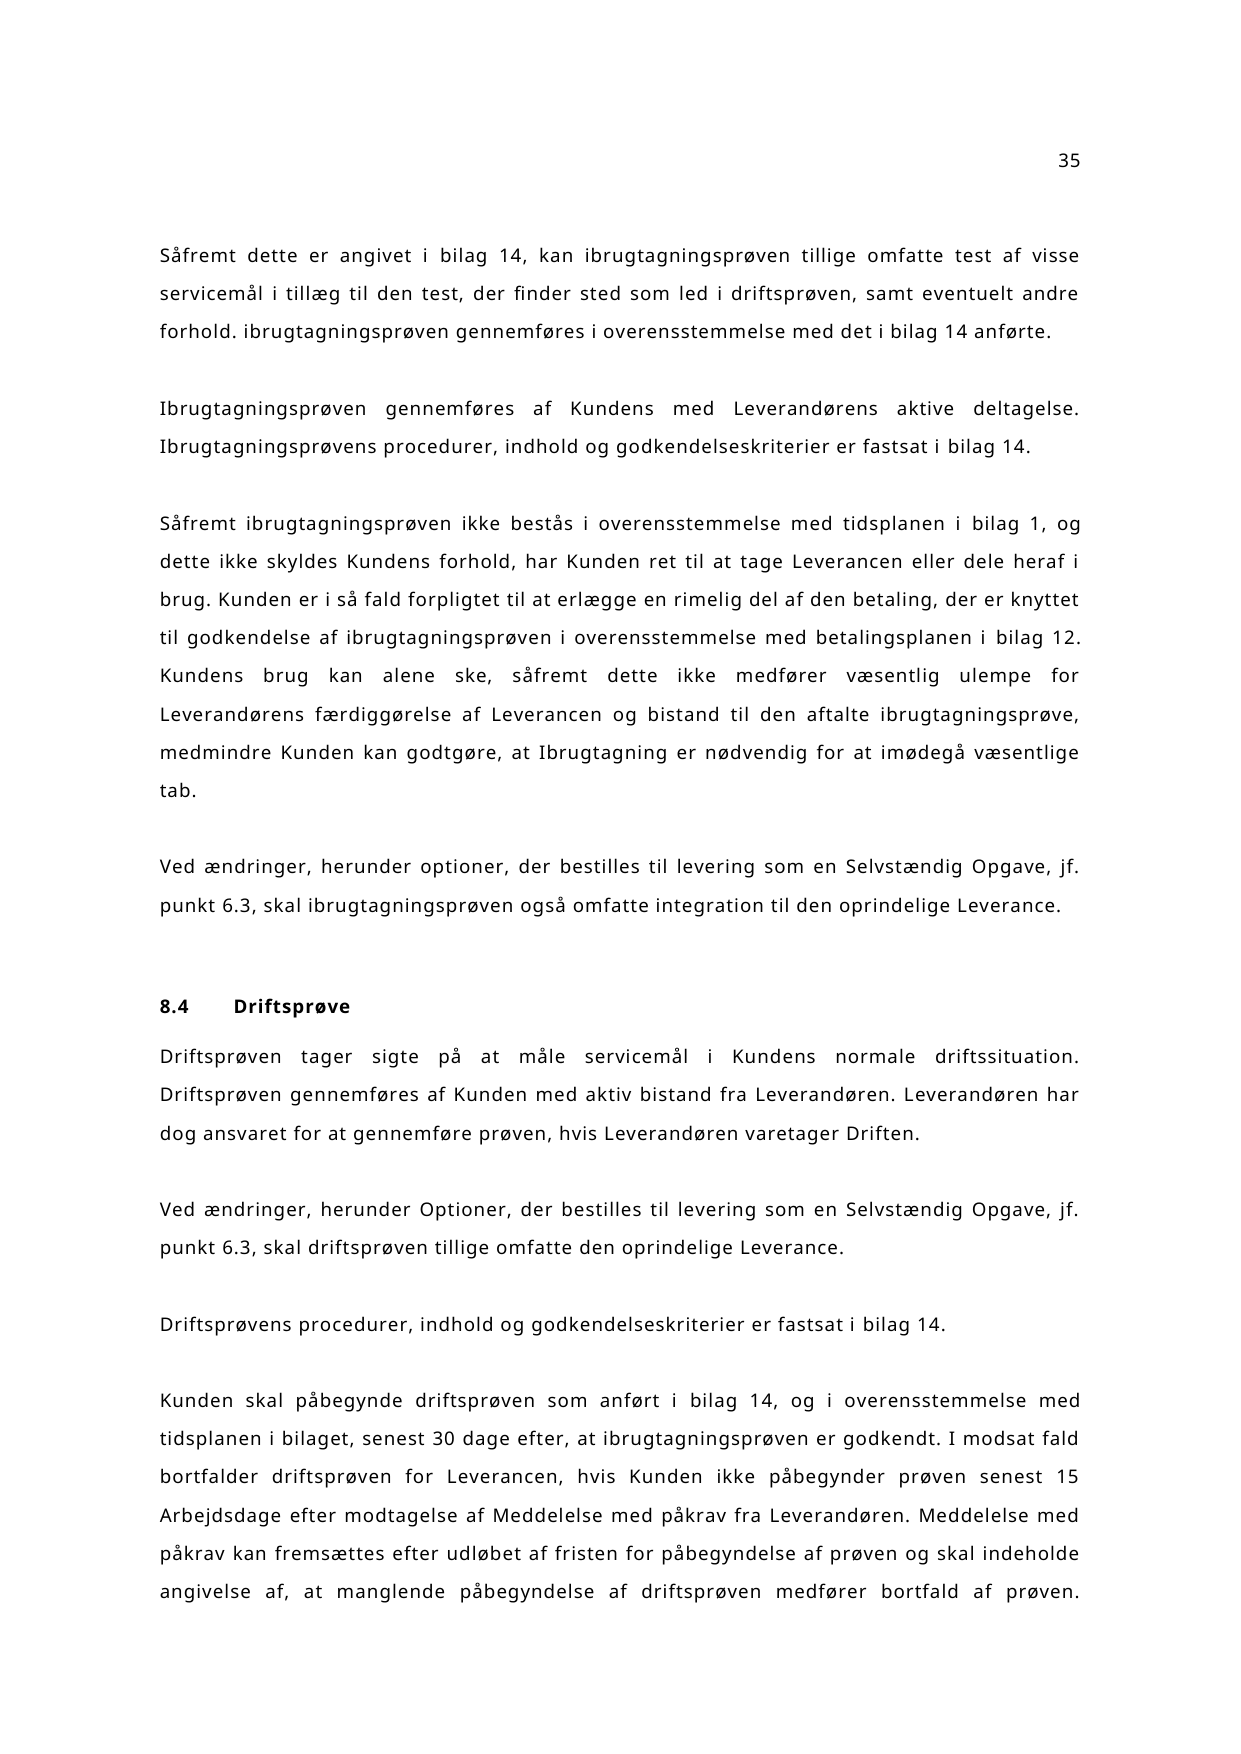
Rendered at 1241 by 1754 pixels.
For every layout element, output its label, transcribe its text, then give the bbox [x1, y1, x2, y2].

text Ved ændringer, herunder Optioner, der bestilles til levering som en Selvstændig Opgave, jf. punkt 6.3, skal driftsprøven tillige omfatte den oprindelige Leverance. [159, 1196, 1081, 1260]
text Såfremt dette er angivet i bilag 14, kan ibrugtagningsprøven tillige omfatte test af visse servicemål i tillæg til den test, der finder sted som led i driftsprøven, samt eventuelt andre forhold. ibrugtagningsprøven gennemføres i overensstemmelse med det i bilag 14 anførte. [159, 242, 1081, 344]
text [159, 1387, 1081, 1604]
text Såfremt ibrugtagningsprøven ikke bestås i overensstemmelse med tidsplanen i bilag 1, og dette ikke skyldes Kundens forhold, har Kunden ret til at tage Leverancen eller dele heraf i brug. Kunden er i så fald forpligtet til at erlægge en rimelig del af den betaling, der er knyttet til godkendelse af ibrugtagningsprøven i overensstemmelse med betalingsplanen i bilag 12. Kundens brug kan alene ske, såfremt dette ikke medfører væsentlig ulempe for Leverandørens færdiggørelse af Leverancen og bistand til den aftalte ibrugtagningsprøve, medmindre Kunden kan godtgøre, at Ibrugtagning er nødvendig for at imødegå væsentlige tab. [159, 510, 1081, 803]
text Ved ændringer, herunder optioner, der bestilles til levering som en Selvstændig Opgave, jf. punkt 6.3, skal ibrugtagningsprøven også omfatte integration til den oprindelige Leverance. [159, 854, 1081, 918]
text Ibrugtagningsprøven gennemføres af Kundens med Leverandørens aktive deltagelse. Ibrugtagningsprøvens procedurer, indhold og godkendelseskriterier er fastsat i bilag 14. [159, 395, 1081, 459]
text Driftsprøvens procedurer, indhold og godkendelseskriterier er fastsat i bilag 14. [159, 1311, 1081, 1336]
text Driftsprøven tager sigte på at måle servicemål i Kundens normale driftssituation. Driftsprøven gennemføres af Kunden med aktiv bistand fra Leverandøren. Leverandøren har dog ansvaret for at gennemføre prøven, hvis Leverandøren varetager Driften. [159, 1043, 1081, 1145]
subtitle Driftsprøve [159, 993, 1081, 1019]
